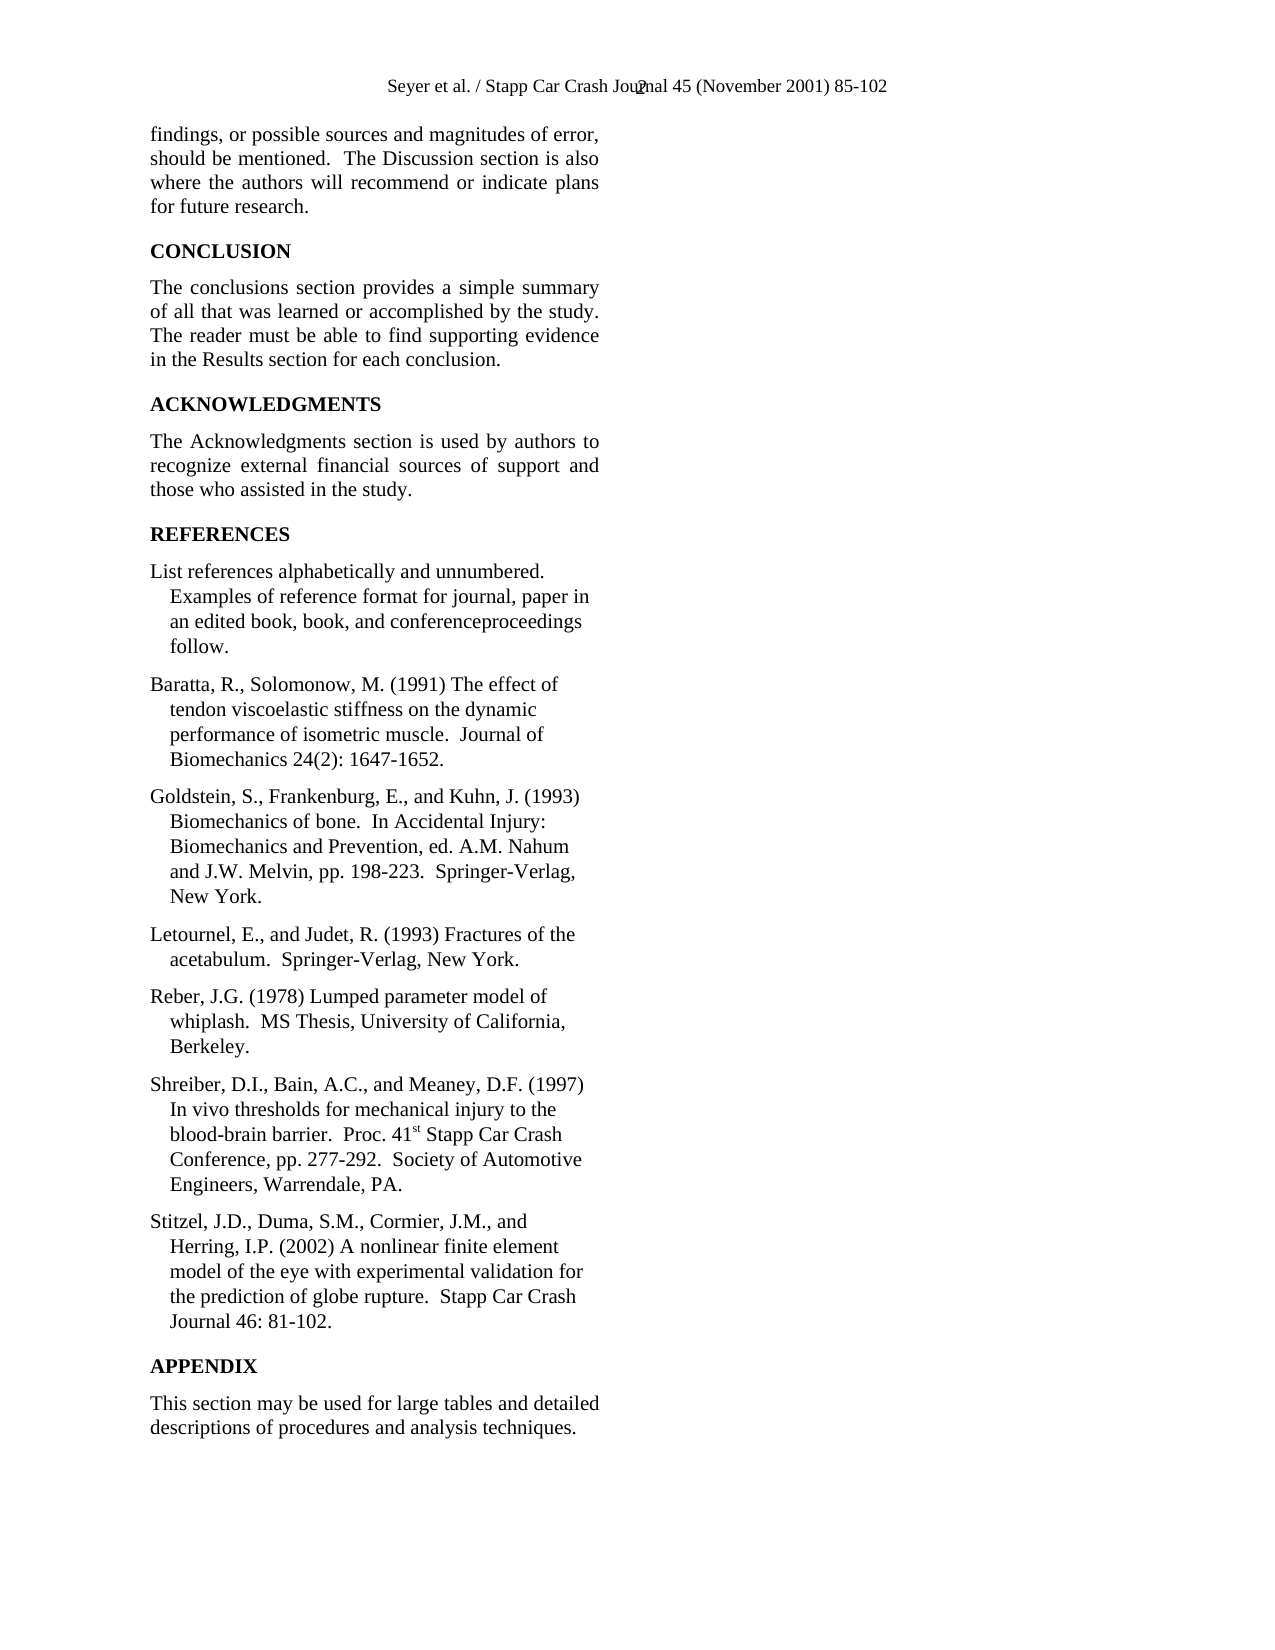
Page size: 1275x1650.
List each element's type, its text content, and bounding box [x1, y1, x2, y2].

text This section may be used for large tables and detailed descriptions of procedures and analysis techniques. [150, 1391, 600, 1439]
subtitle CONCLUSION [150, 239, 600, 263]
text Letournel, E., and Judet, R. (1993) Fractures of the acetabulum. Springer-Verlag, New York. [150, 921, 600, 971]
text Goldstein, S., Frankenburg, E., and Kuhn, J. (1993) Biomechanics of bone. In Accidental Injury: Biomechanics and Prevention, ed. A.M. Nahum and J.W. Melvin, pp. 198-223. Springer-Verlag, New York. [150, 783, 600, 908]
text The Acknowledgments section is used by authors to recognize external financial sources of support and those who assisted in the study. [150, 429, 600, 501]
text Baratta, R., Solomonow, M. (1991) The effect of tendon viscoelastic stiffness on the dynamic performance of isometric muscle. Journal of Biomechanics 24(2): 1647-1652. [150, 671, 600, 771]
text Reber, J.G. (1978) Lumped parameter model of whiplash. MS Thesis, University of California, Berkeley. [150, 983, 600, 1058]
text List references alphabetically and unnumbered. Examples of reference format for journal, paper in an edited book, book, and conferenceproceedings follow. [150, 558, 600, 658]
subtitle ACKNOWLEDGMENTS [150, 392, 600, 416]
text Stitzel, J.D., Duma, S.M., Cormier, J.M., and Herring, I.P. (2002) A nonlinear finite element model of the eye with experimental validation for the prediction of globe rupture. Stapp Car Crash Journal 46: 81-102. [150, 1208, 600, 1333]
subtitle REFERENCES [150, 522, 600, 546]
text Shreiber, D.I., Bain, A.C., and Meaney, D.F. (1997) In vivo thresholds for mechanical injury to the blood-brain barrier. Proc. 41st Stapp Car Crash Conference, pp. 277-292. Society of Automotive Engineers, Warrendale, PA. [150, 1071, 600, 1196]
text Appendix [150, 1354, 600, 1378]
text The conclusions section provides a simple summary of all that was learned or accomplished by the study. The reader must be able to find supporting evidence in the Results section for each conclusion. [150, 275, 600, 371]
